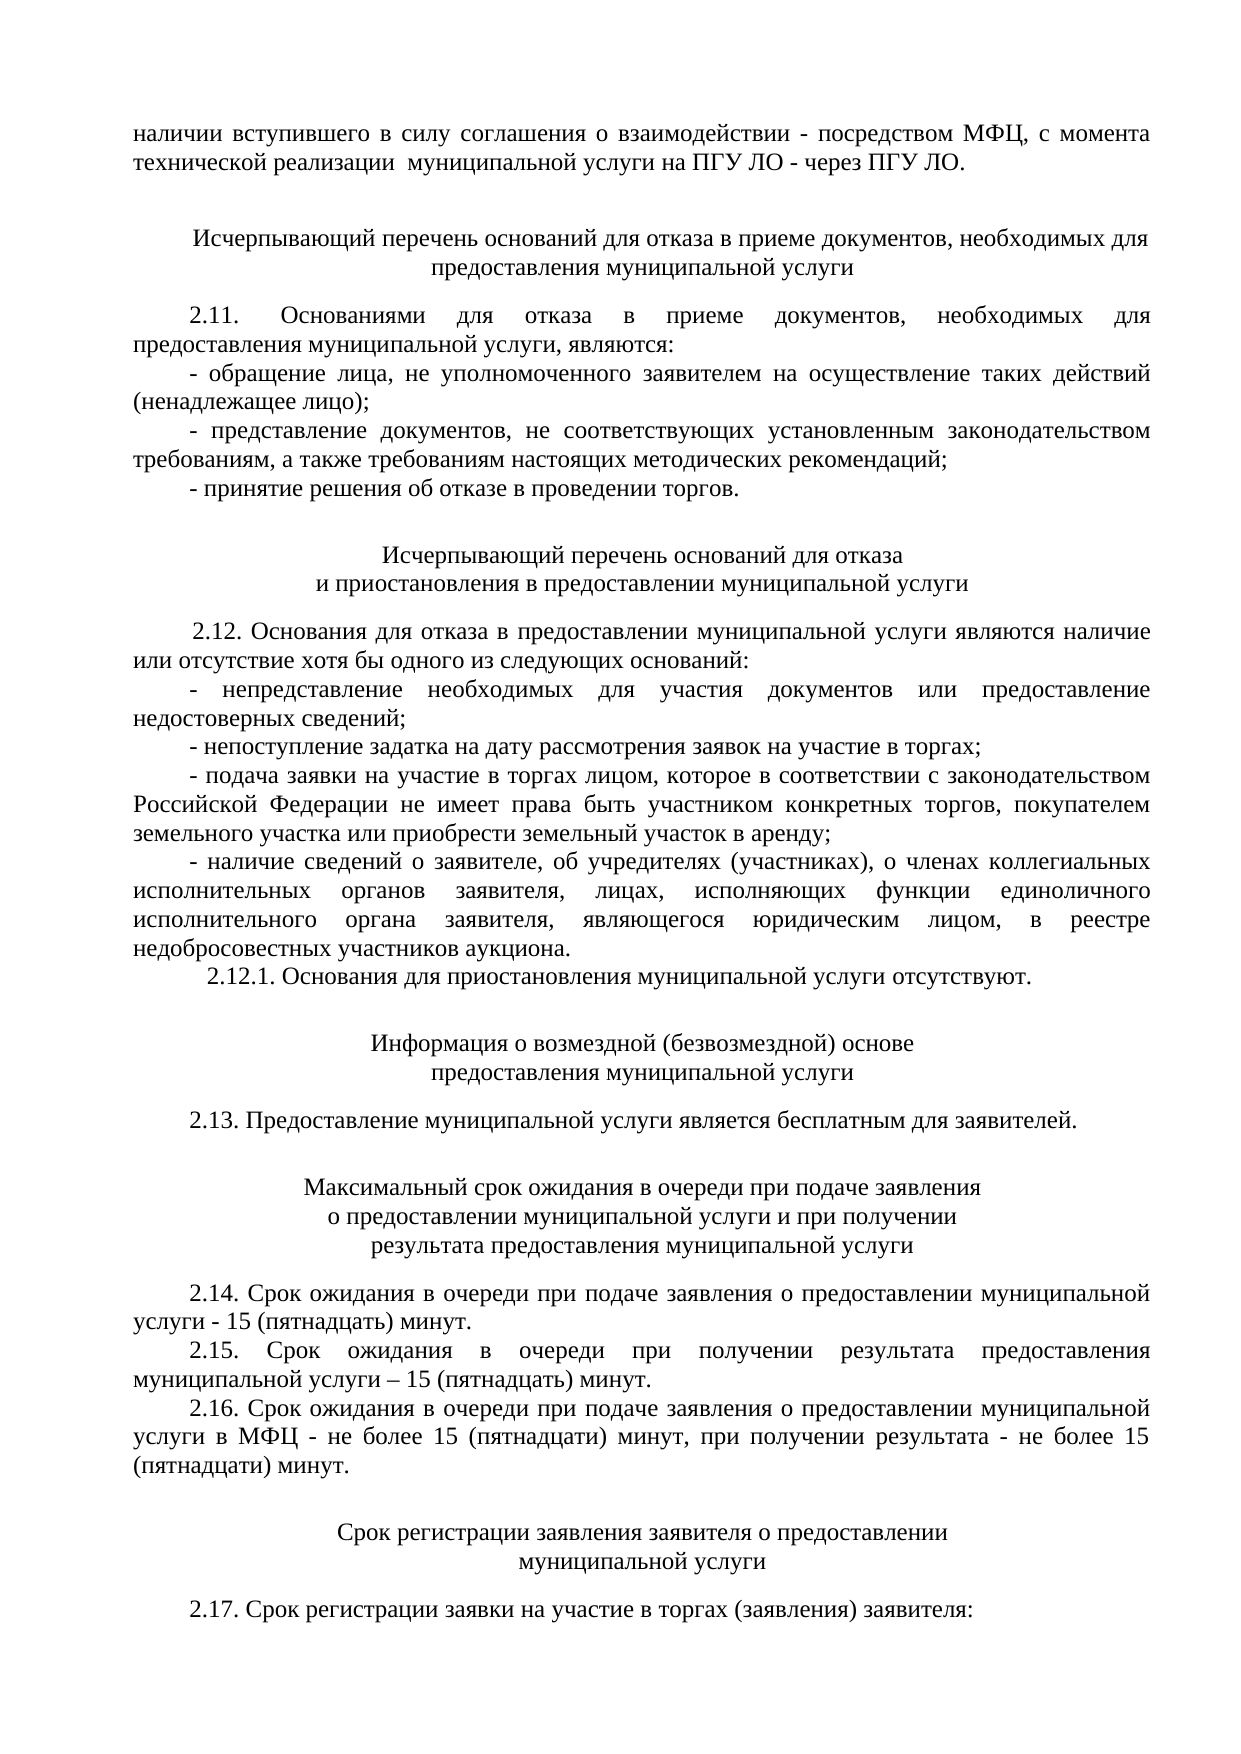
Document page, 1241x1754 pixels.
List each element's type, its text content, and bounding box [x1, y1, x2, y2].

text - непоступление задатка на дату рассмотрения заявок на участие в торгах; [133, 731, 1152, 760]
text 2.16. Срок ожидания в очереди при подаче заявления о предоставлении муниципальной услуги в МФЦ - не более 15 (пятнадцати) минут, при получении результата - не более 15 (пятнадцати) минут. [133, 1393, 1152, 1479]
text Срок регистрации заявления заявителя о предоставлении [133, 1517, 1152, 1546]
text 2.13. Предоставление муниципальной услуги является бесплатным для заявителей. [133, 1105, 1152, 1134]
text Исчерпывающий перечень оснований для отказа [133, 540, 1152, 568]
text 2.17. Срок регистрации заявки на участие в торгах (заявления) заявителя: [133, 1594, 1152, 1623]
text - обращение лица, не уполномоченного заявителем на осуществление таких действий (ненадлежащее лицо); [133, 358, 1152, 415]
text предоставления муниципальной услуги [133, 1057, 1152, 1086]
text Информация о возмездной (безвозмездной) основе [133, 1028, 1152, 1057]
text 2.11. Основаниями для отказа в приеме документов, необходимых для предоставления муниципальной услуги, являются: [133, 300, 1152, 358]
text 2.15. Срок ожидания в очереди при получении результата предоставления муниципальной услуги – 15 (пятнадцать) минут. [133, 1335, 1152, 1393]
text 2.14. Срок ожидания в очереди при подаче заявления о предоставлении муниципальной услуги - 15 (пятнадцать) минут. [133, 1278, 1152, 1335]
text 2.12.1. Основания для приостановления муниципальной услуги отсутствуют. [133, 961, 1152, 990]
text - представление документов, не соответствующих установленным законодательством требованиям, а также требованиям настоящих методических рекомендаций; [133, 415, 1152, 473]
text Максимальный срок ожидания в очереди при подаче заявления [133, 1172, 1152, 1201]
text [133, 118, 1152, 204]
text результата предоставления муниципальной услуги [133, 1230, 1152, 1258]
text и приостановления в предоставлении муниципальной услуги [133, 568, 1152, 597]
text - непредставление необходимых для участия документов или предоставление недостоверных сведений; [133, 674, 1152, 731]
text Исчерпывающий перечень оснований для отказа в приеме документов, необходимых для предоставления муниципальной услуги [133, 223, 1152, 281]
text муниципальной услуги [133, 1546, 1152, 1575]
text - подача заявки на участие в торгах лицом, которое в соответствии с законодательством Российской Федерации не имеет права быть участником конкретных торгов, покупателем земельного участка или приобрести земельный участок в аренду; [133, 760, 1152, 846]
text о предоставлении муниципальной услуги и при получении [133, 1201, 1152, 1230]
text - наличие сведений о заявителе, об учредителях (участниках), о членах коллегиальных исполнительных органов заявителя, лицах, исполняющих функции единоличного исполнительного органа заявителя, являющегося юридическим лицом, в реестре недобросовестных участников аукциона. [133, 846, 1152, 961]
text - принятие решения об отказе в проведении торгов. [133, 473, 1152, 501]
text 2.12. Основания для отказа в предоставлении муниципальной услуги являются наличие или отсутствие хотя бы одного из следующих оснований: [133, 616, 1152, 674]
